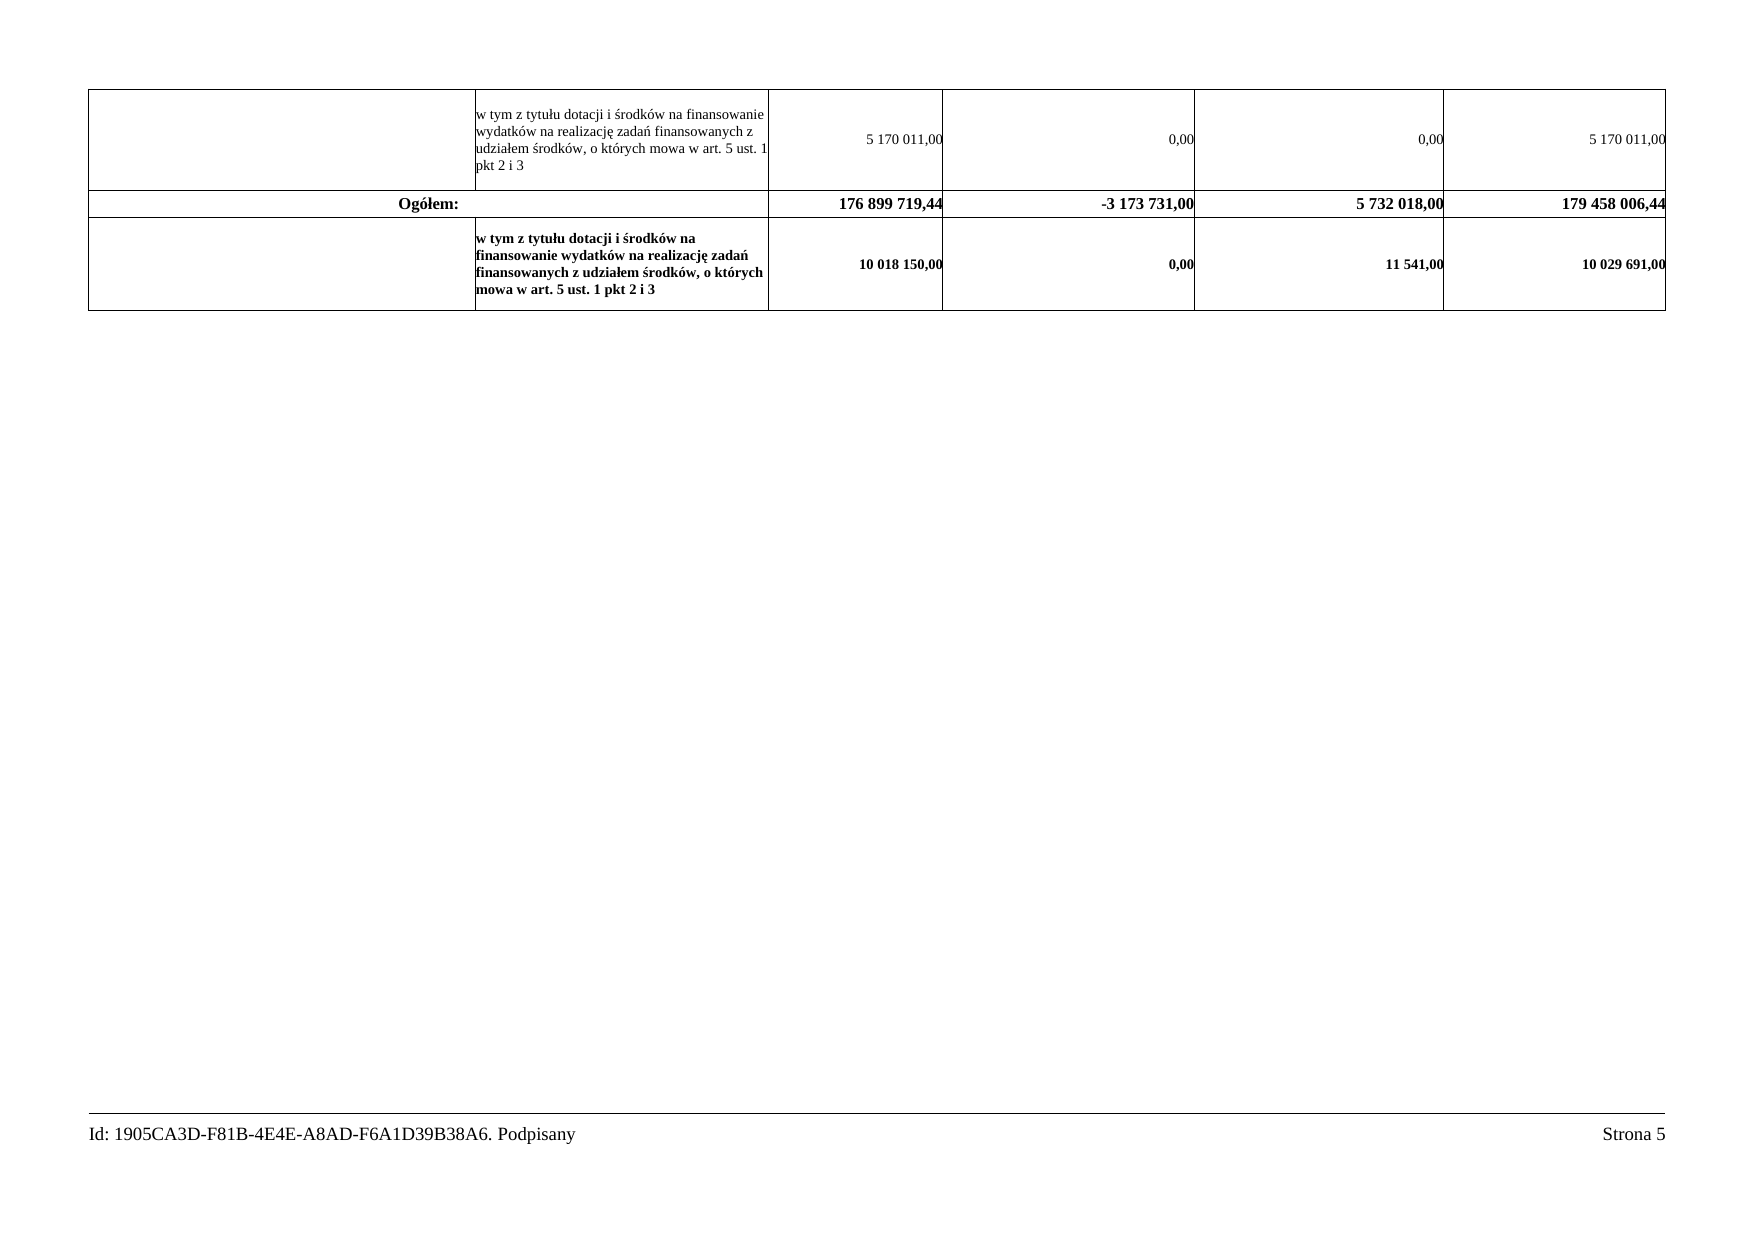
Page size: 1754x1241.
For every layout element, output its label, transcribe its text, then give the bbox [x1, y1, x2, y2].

table_cell 176 899 719,44 [769, 191, 942, 217]
table_cell [89, 218, 475, 310]
table_cell 0,00 [943, 90, 1194, 190]
table_cell 0,00 [943, 218, 1194, 310]
table_cell 11 541,00 [1195, 218, 1443, 310]
table_cell 10 018 150,00 [769, 218, 942, 310]
table_cell 179 458 006,44 [1444, 191, 1665, 217]
table_cell -3 173 731,00 [943, 191, 1194, 217]
table_cell w tym z tytułu dotacji i środków na finansowanie wydatków na realizację zadań finansowanych z udziałem środków, o których mowa w art. 5 ust. 1 pkt 2 i 3 [476, 90, 768, 190]
table_cell 5 170 011,00 [1444, 90, 1665, 190]
table_cell w tym z tytułu dotacji i środków na finansowanie wydatków na realizację zadań finansowanych z udziałem środków, o których mowa w art. 5 ust. 1 pkt 2 i 3 [476, 218, 768, 310]
table_cell 5 732 018,00 [1195, 191, 1443, 217]
table_cell [89, 90, 475, 190]
table_cell Ogółem: [89, 191, 768, 217]
table_cell 5 170 011,00 [769, 90, 942, 190]
table_cell 0,00 [1195, 90, 1443, 190]
table_cell 10 029 691,00 [1444, 218, 1665, 310]
